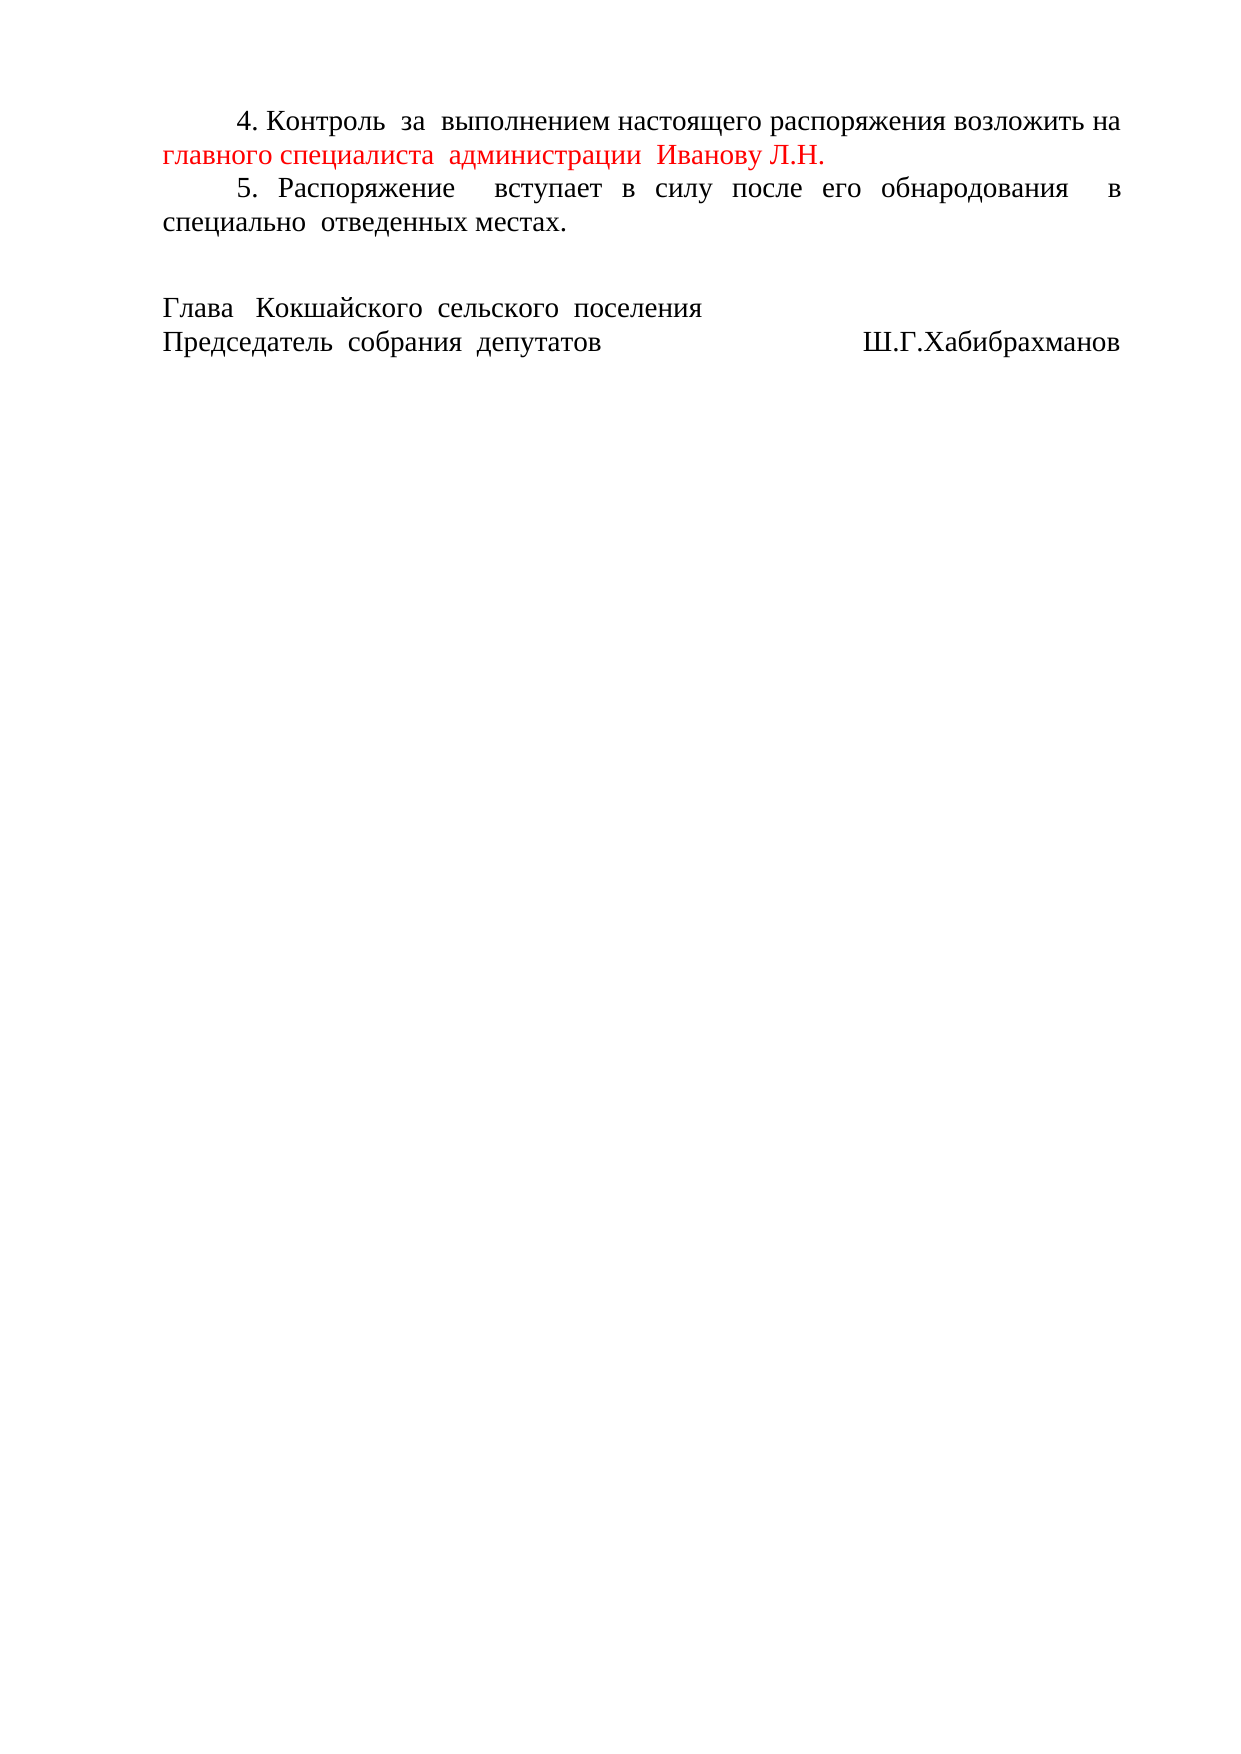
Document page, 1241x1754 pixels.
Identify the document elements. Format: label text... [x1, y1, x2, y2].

text 5. Распоряжение вступает в силу после его обнародования в специально отведенных местах. [162, 171, 1122, 238]
text Председатель собрания депутатов Ш.Г.Хабибрахманов [162, 324, 1122, 357]
text 4. Контроль за выполнением настоящего распоряжения возложить на главного специалиста администрации Иванову Л.Н. [162, 103, 1122, 171]
text Глава Кокшайского сельского поселения [162, 290, 1122, 324]
